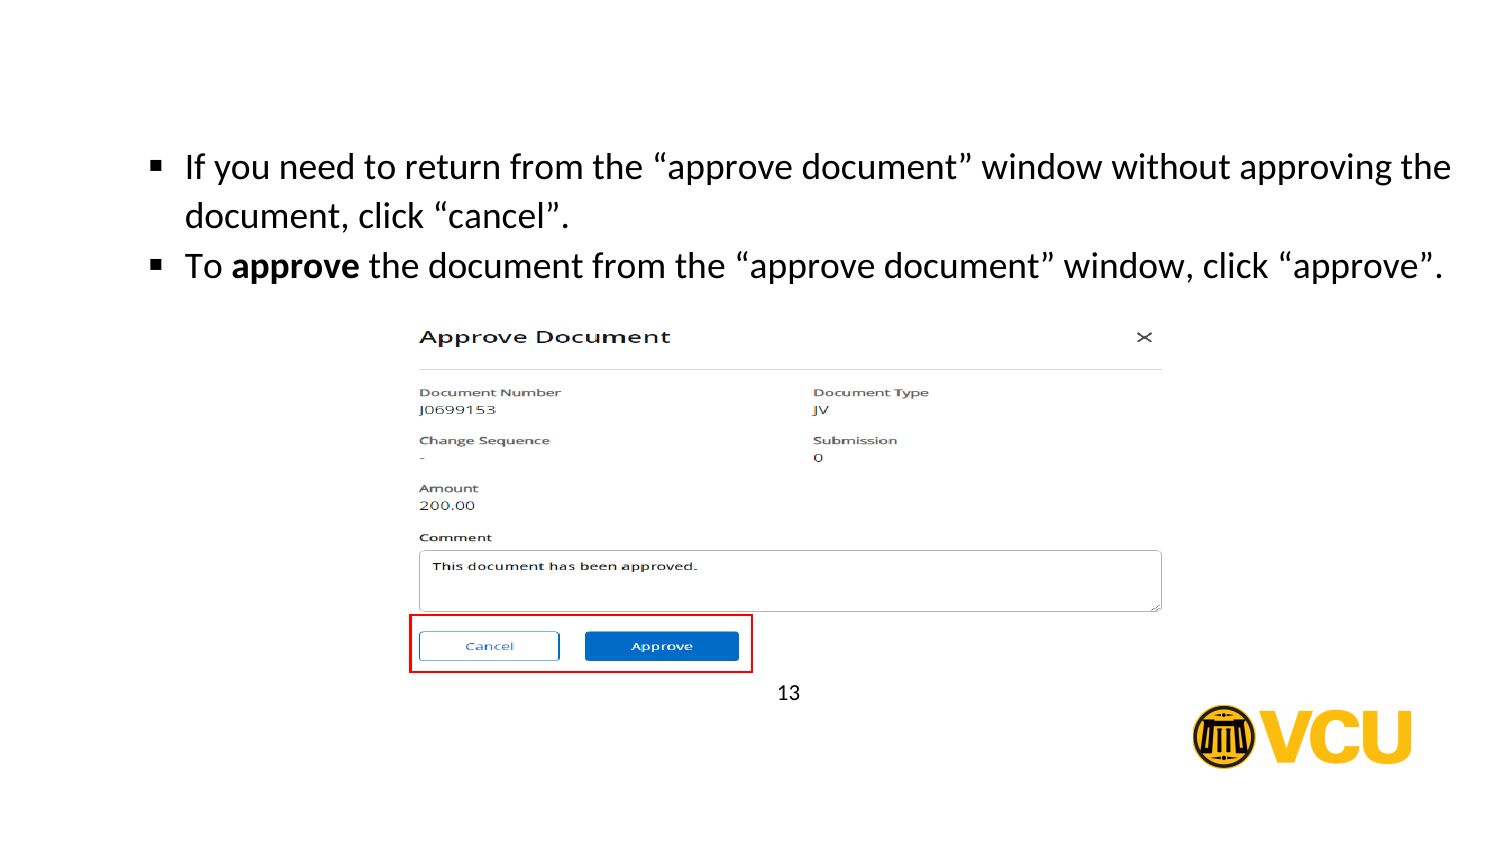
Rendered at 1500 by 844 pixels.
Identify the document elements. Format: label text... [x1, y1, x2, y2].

list To approve the document from the “approve document” window, click “approve”. [147, 242, 1467, 287]
picture [412, 616, 751, 671]
picture [404, 307, 1173, 673]
picture [1192, 705, 1412, 769]
list If you need to return from the “approve document” window without approving the document, click “cancel”. [147, 143, 1467, 238]
